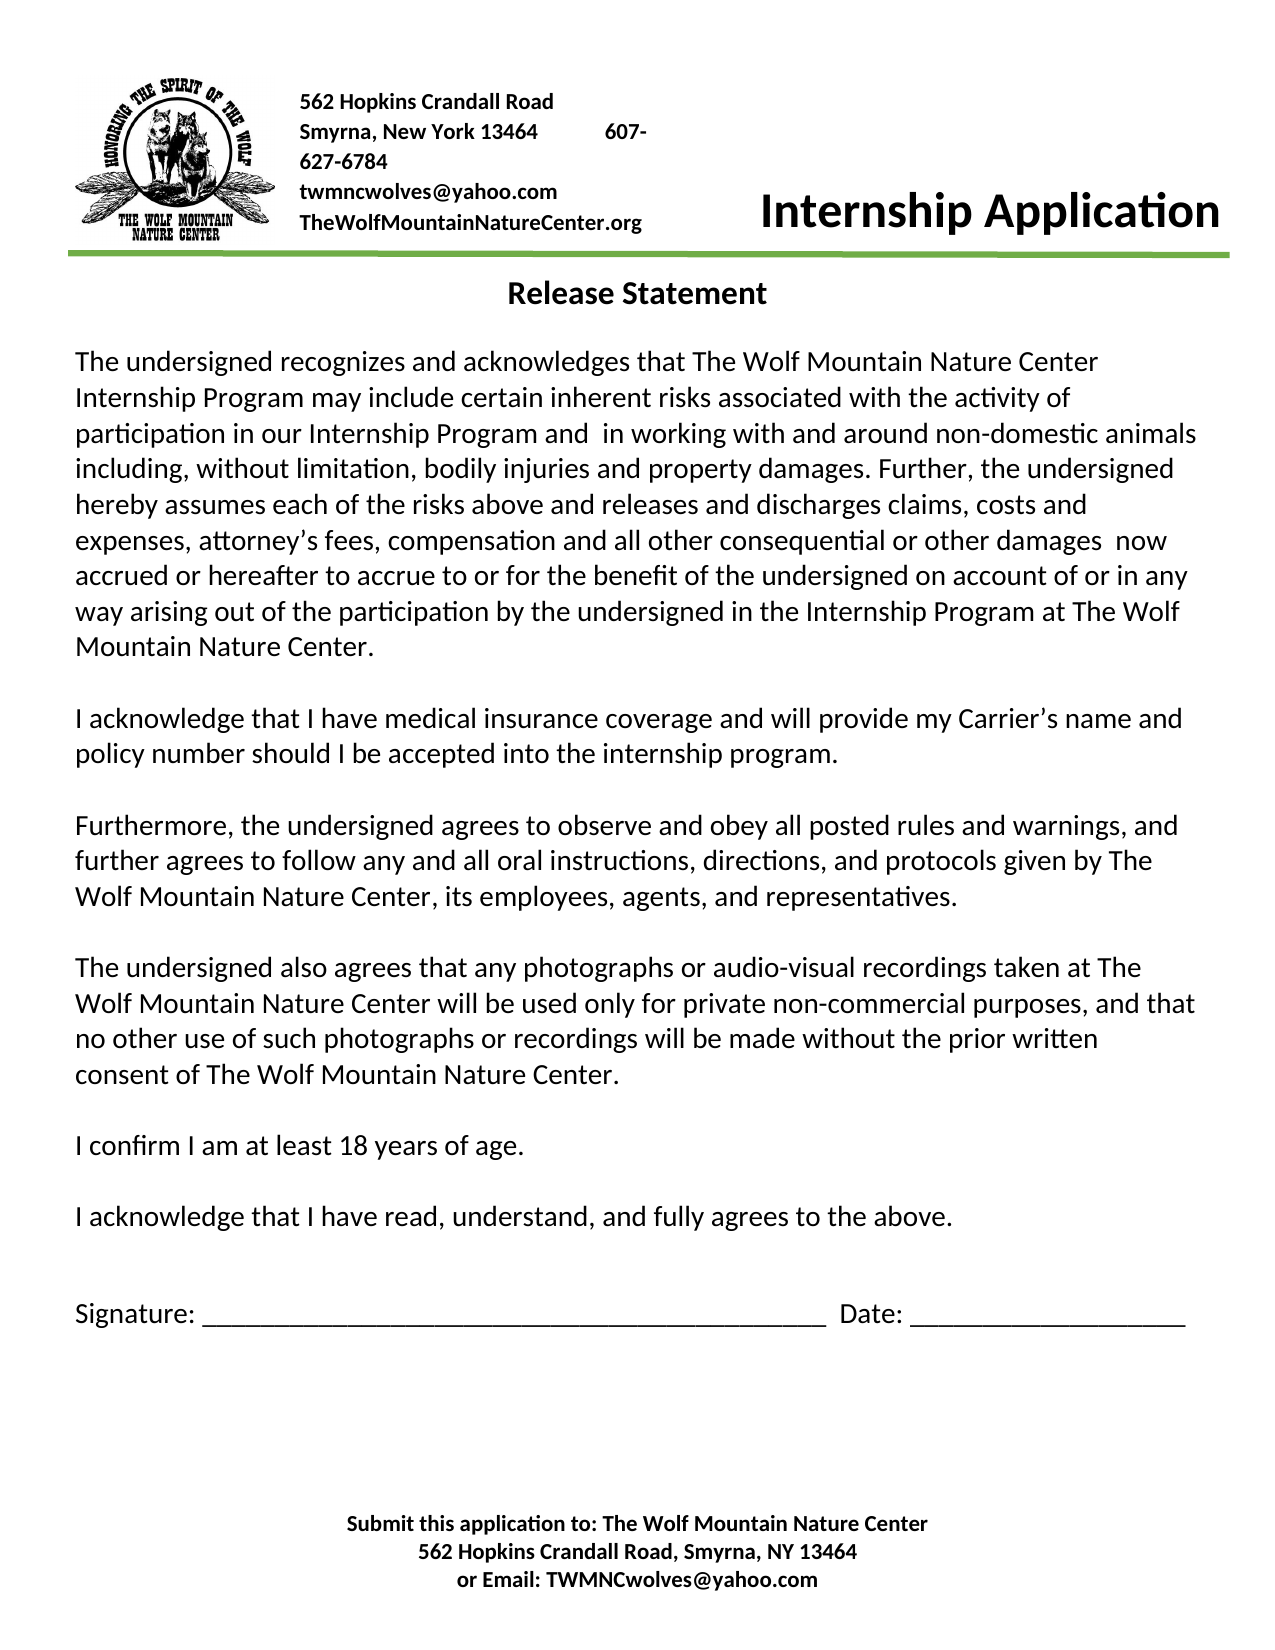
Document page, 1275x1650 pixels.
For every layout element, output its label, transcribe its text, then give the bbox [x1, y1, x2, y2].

text Release Statement [75, 272, 1200, 313]
text I acknowledge that I have read, understand, and fully agrees to the above. [75, 1198, 1200, 1234]
text I acknowledge that I have medical insurance coverage and will provide my Carrier’s name and policy number should I be accepted into the internship program. [75, 700, 1200, 771]
text The undersigned recognizes and acknowledges that The Wolf Mountain Nature Center Internship Program may include certain inherent risks associated with the activity of participation in our Internship Program and in working with and around non-domestic animals including, without limitation, bodily injuries and property damages. Further, the undersigned hereby assumes each of the risks above and releases and discharges claims, costs and expenses, attorney’s fees, compensation and all other consequential or other damages now accrued or hereafter to accrue to or for the benefit of the undersigned on account of or in any way arising out of the participation by the undersigned in the Internship Program at The Wolf Mountain Nature Center. [75, 343, 1200, 664]
text I confirm I am at least 18 years of age. [75, 1127, 1200, 1163]
text Furthermore, the undersigned agrees to observe and obey all posted rules and warnings, and further agrees to follow any and all oral instructions, directions, and protocols given by The Wolf Mountain Nature Center, its employees, agents, and representatives. [75, 807, 1200, 913]
text The undersigned also agrees that any photographs or audio-visual recordings taken at The Wolf Mountain Nature Center will be used only for private non-commercial purposes, and that no other use of such photographs or recordings will be made without the prior written consent of The Wolf Mountain Nature Center. [75, 949, 1200, 1092]
picture [75, 75, 275, 245]
text Signature: ___________________________________________ Date: ___________________ [75, 1295, 1200, 1331]
